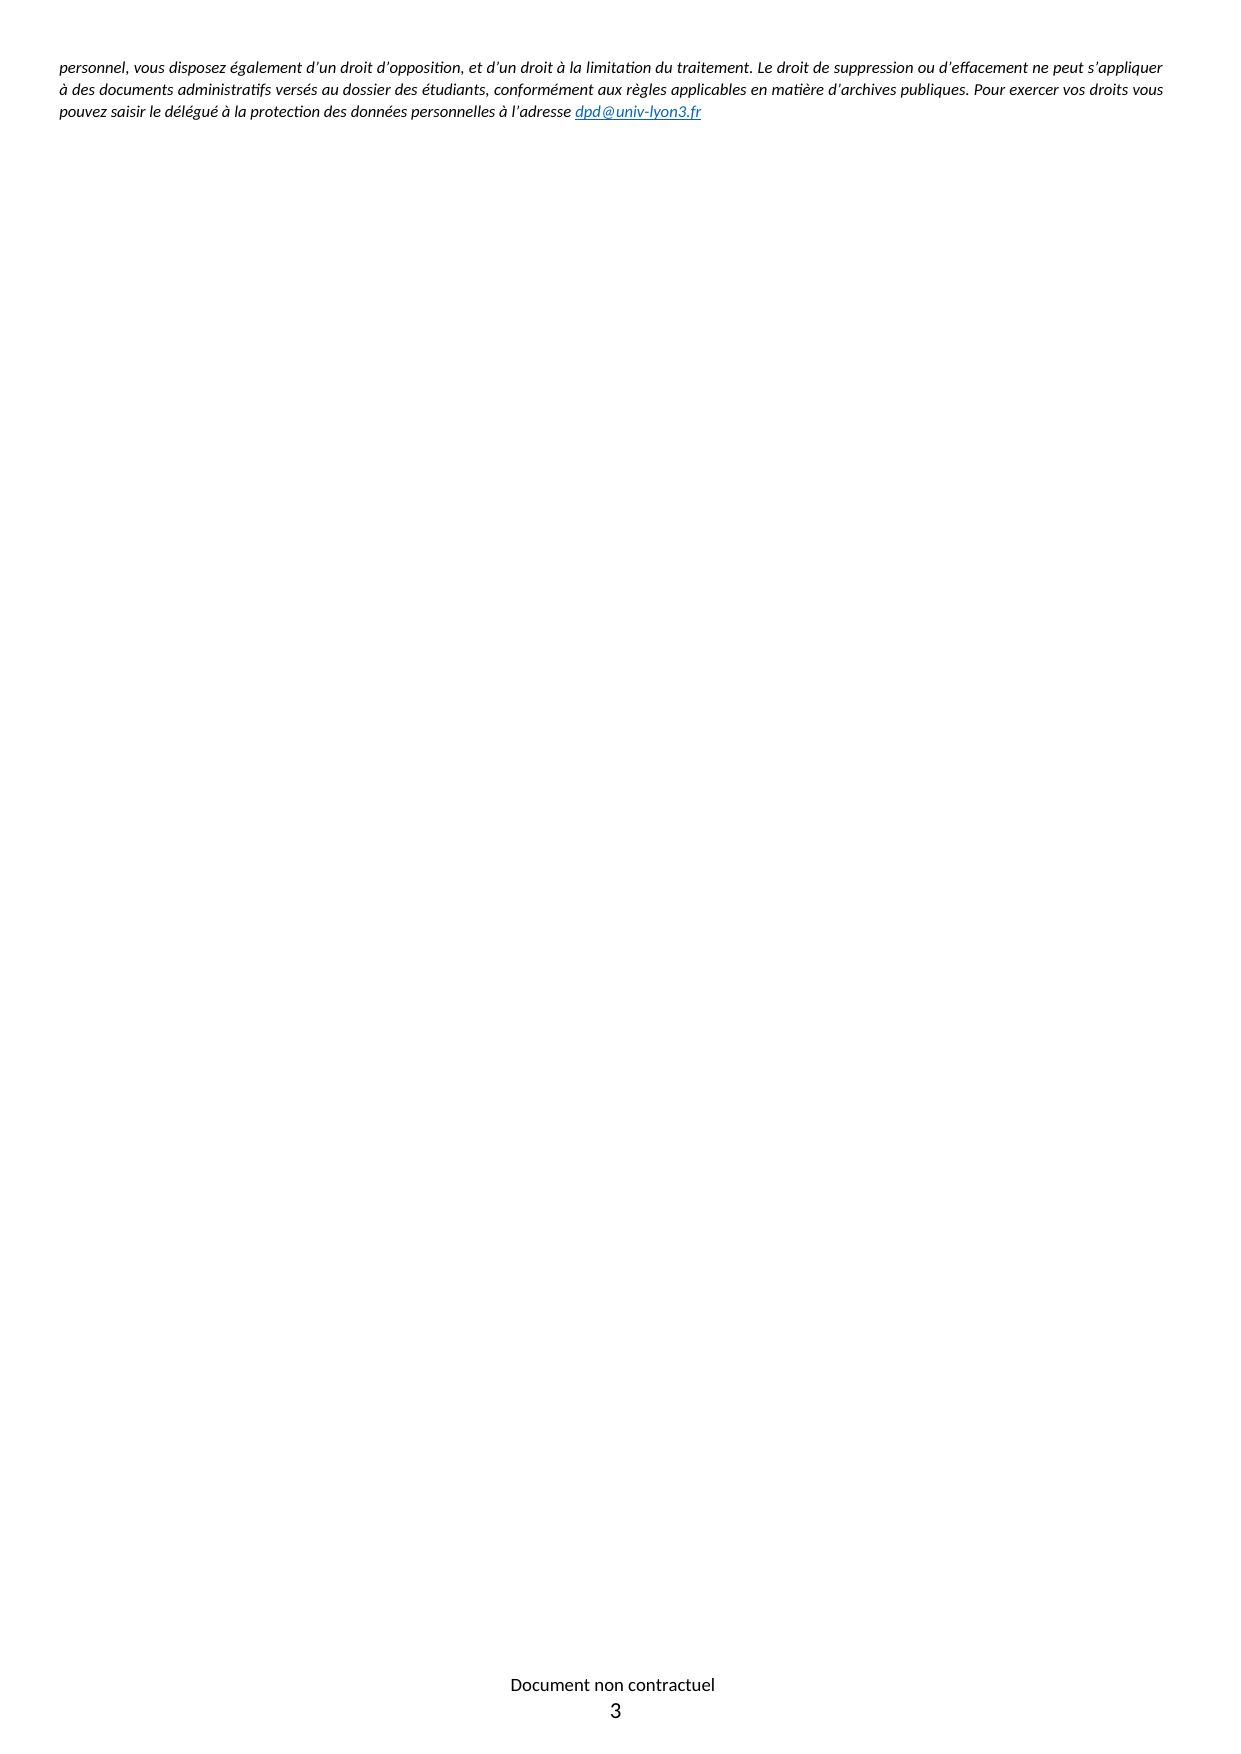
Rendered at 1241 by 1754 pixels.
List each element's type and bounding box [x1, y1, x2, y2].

text [59, 58, 1167, 122]
